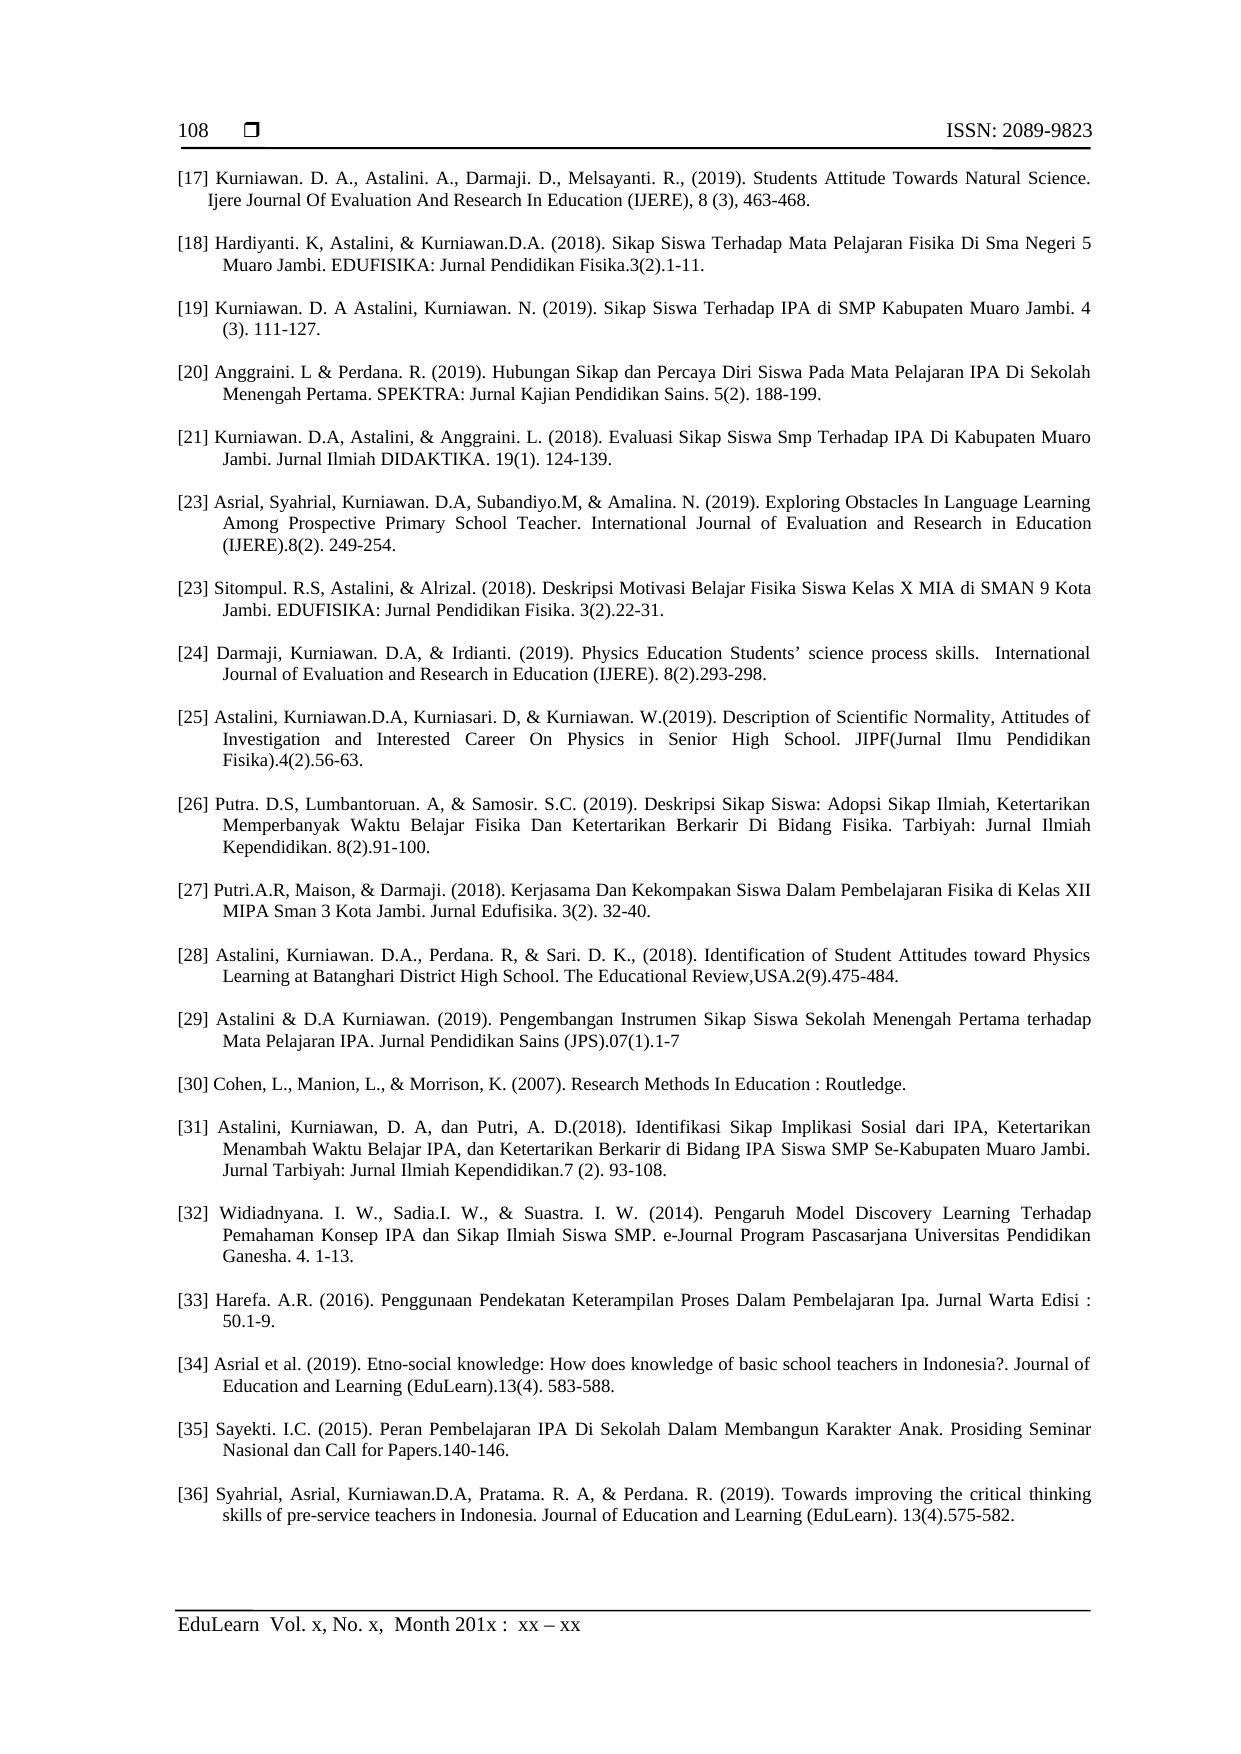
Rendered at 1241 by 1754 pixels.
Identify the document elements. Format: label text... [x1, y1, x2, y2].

text [29] Astalini & D.A Kurniawan. (2019). Pengembangan Instrumen Sikap Siswa Sekolah Menengah Pertama terhadap Mata Pelajaran IPA. Jurnal Pendidikan Sains (JPS).07(1).1-7 [177, 1008, 1092, 1051]
text [36] Syahrial, Asrial, Kurniawan.D.A, Pratama. R. A, & Perdana. R. (2019). Towards improving the critical thinking skills of pre-service teachers in Indonesia. Journal of Education and Learning (EduLearn). 13(4).575-582. [177, 1482, 1092, 1526]
text [19] Kurniawan. D. A Astalini, Kurniawan. N. (2019). Sikap Siswa Terhadap IPA di SMP Kabupaten Muaro Jambi. 4 (3). 111-127. [177, 297, 1092, 340]
text [31] Astalini, Kurniawan, D. A, dan Putri, A. D.(2018). Identifikasi Sikap Implikasi Sosial dari IPA, Ketertarikan Menambah Waktu Belajar IPA, dan Ketertarikan Berkarir di Bidang IPA Siswa SMP Se-Kabupaten Muaro Jambi. Jurnal Tarbiyah: Jurnal Ilmiah Kependidikan.7 (2). 93-108. [177, 1116, 1092, 1181]
text [23] Asrial, Syahrial, Kurniawan. D.A, Subandiyo.M, & Amalina. N. (2019). Exploring Obstacles In Language Learning Among Prospective Primary School Teacher. International Journal of Evaluation and Research in Education (IJERE).8(2). 249-254. [177, 491, 1092, 555]
text [26] Putra. D.S, Lumbantoruan. A, & Samosir. S.C. (2019). Deskripsi Sikap Siswa: Adopsi Sikap Ilmiah, Ketertarikan Memperbanyak Waktu Belajar Fisika Dan Ketertarikan Berkarir Di Bidang Fisika. Tarbiyah: Jurnal Ilmiah Kependidikan. 8(2).91-100. [177, 792, 1092, 857]
text [24] Darmaji, Kurniawan. D.A, & Irdianti. (2019). Physics Education Students’ science process skills. International Journal of Evaluation and Research in Education (IJERE). 8(2).293-298. [177, 642, 1092, 685]
text [32] Widiadnyana. I. W., Sadia.I. W., & Suastra. I. W. (2014). Pengaruh Model Discovery Learning Terhadap Pemahaman Konsep IPA dan Sikap Ilmiah Siswa SMP. e-Journal Program Pascasarjana Universitas Pendidikan Ganesha. 4. 1-13. [177, 1202, 1092, 1267]
text [30] Cohen, L., Manion, L., & Morrison, K. (2007). Research Methods In Education : Routledge. [177, 1073, 1092, 1094]
text [34] Asrial et al. (2019). Etno-social knowledge: How does knowledge of basic school teachers in Indonesia?. Journal of Education and Learning (EduLearn).13(4). 583-588. [177, 1353, 1092, 1396]
text [17] Kurniawan. D. A., Astalini. A., Darmaji. D., Melsayanti. R., (2019). Students Attitude Towards Natural Science. Ijere Journal Of Evaluation And Research In Education (IJERE), 8 (3), 463-468. [177, 167, 1092, 210]
text [18] Hardiyanti. K, Astalini, & Kurniawan.D.A. (2018). Sikap Siswa Terhadap Mata Pelajaran Fisika Di Sma Negeri 5 Muaro Jambi. EDUFISIKA: Jurnal Pendidikan Fisika.3(2).1-11. [177, 232, 1092, 275]
text [33] Harefa. A.R. (2016). Penggunaan Pendekatan Keterampilan Proses Dalam Pembelajaran Ipa. Jurnal Warta Edisi : 50.1-9. [177, 1288, 1092, 1332]
text [25] Astalini, Kurniawan.D.A, Kurniasari. D, & Kurniawan. W.(2019). Description of Scientific Normality, Attitudes of Investigation and Interested Career On Physics in Senior High School. JIPF(Jurnal Ilmu Pendidikan Fisika).4(2).56-63. [177, 706, 1092, 771]
text [35] Sayekti. I.C. (2015). Peran Pembelajaran IPA Di Sekolah Dalam Membangun Karakter Anak. Prosiding Seminar Nasional dan Call for Papers.140-146. [177, 1418, 1092, 1461]
text [21] Kurniawan. D.A, Astalini, & Anggraini. L. (2018). Evaluasi Sikap Siswa Smp Terhadap IPA Di Kabupaten Muaro Jambi. Jurnal Ilmiah DIDAKTIKA. 19(1). 124-139. [177, 426, 1092, 469]
text [23] Sitompul. R.S, Astalini, & Alrizal. (2018). Deskripsi Motivasi Belajar Fisika Siswa Kelas X MIA di SMAN 9 Kota Jambi. EDUFISIKA: Jurnal Pendidikan Fisika. 3(2).22-31. [177, 577, 1092, 620]
text [28] Astalini, Kurniawan. D.A., Perdana. R, & Sari. D. K., (2018). Identification of Student Attitudes toward Physics Learning at Batanghari District High School. The Educational Review,USA.2(9).475-484. [177, 943, 1092, 987]
text [27] Putri.A.R, Maison, & Darmaji. (2018). Kerjasama Dan Kekompakan Siswa Dalam Pembelajaran Fisika di Kelas XII MIPA Sman 3 Kota Jambi. Jurnal Edufisika. 3(2). 32-40. [177, 879, 1092, 922]
text [20] Anggraini. L & Perdana. R. (2019). Hubungan Sikap dan Percaya Diri Siswa Pada Mata Pelajaran IPA Di Sekolah Menengah Pertama. SPEKTRA: Jurnal Kajian Pendidikan Sains. 5(2). 188-199. [177, 361, 1092, 404]
